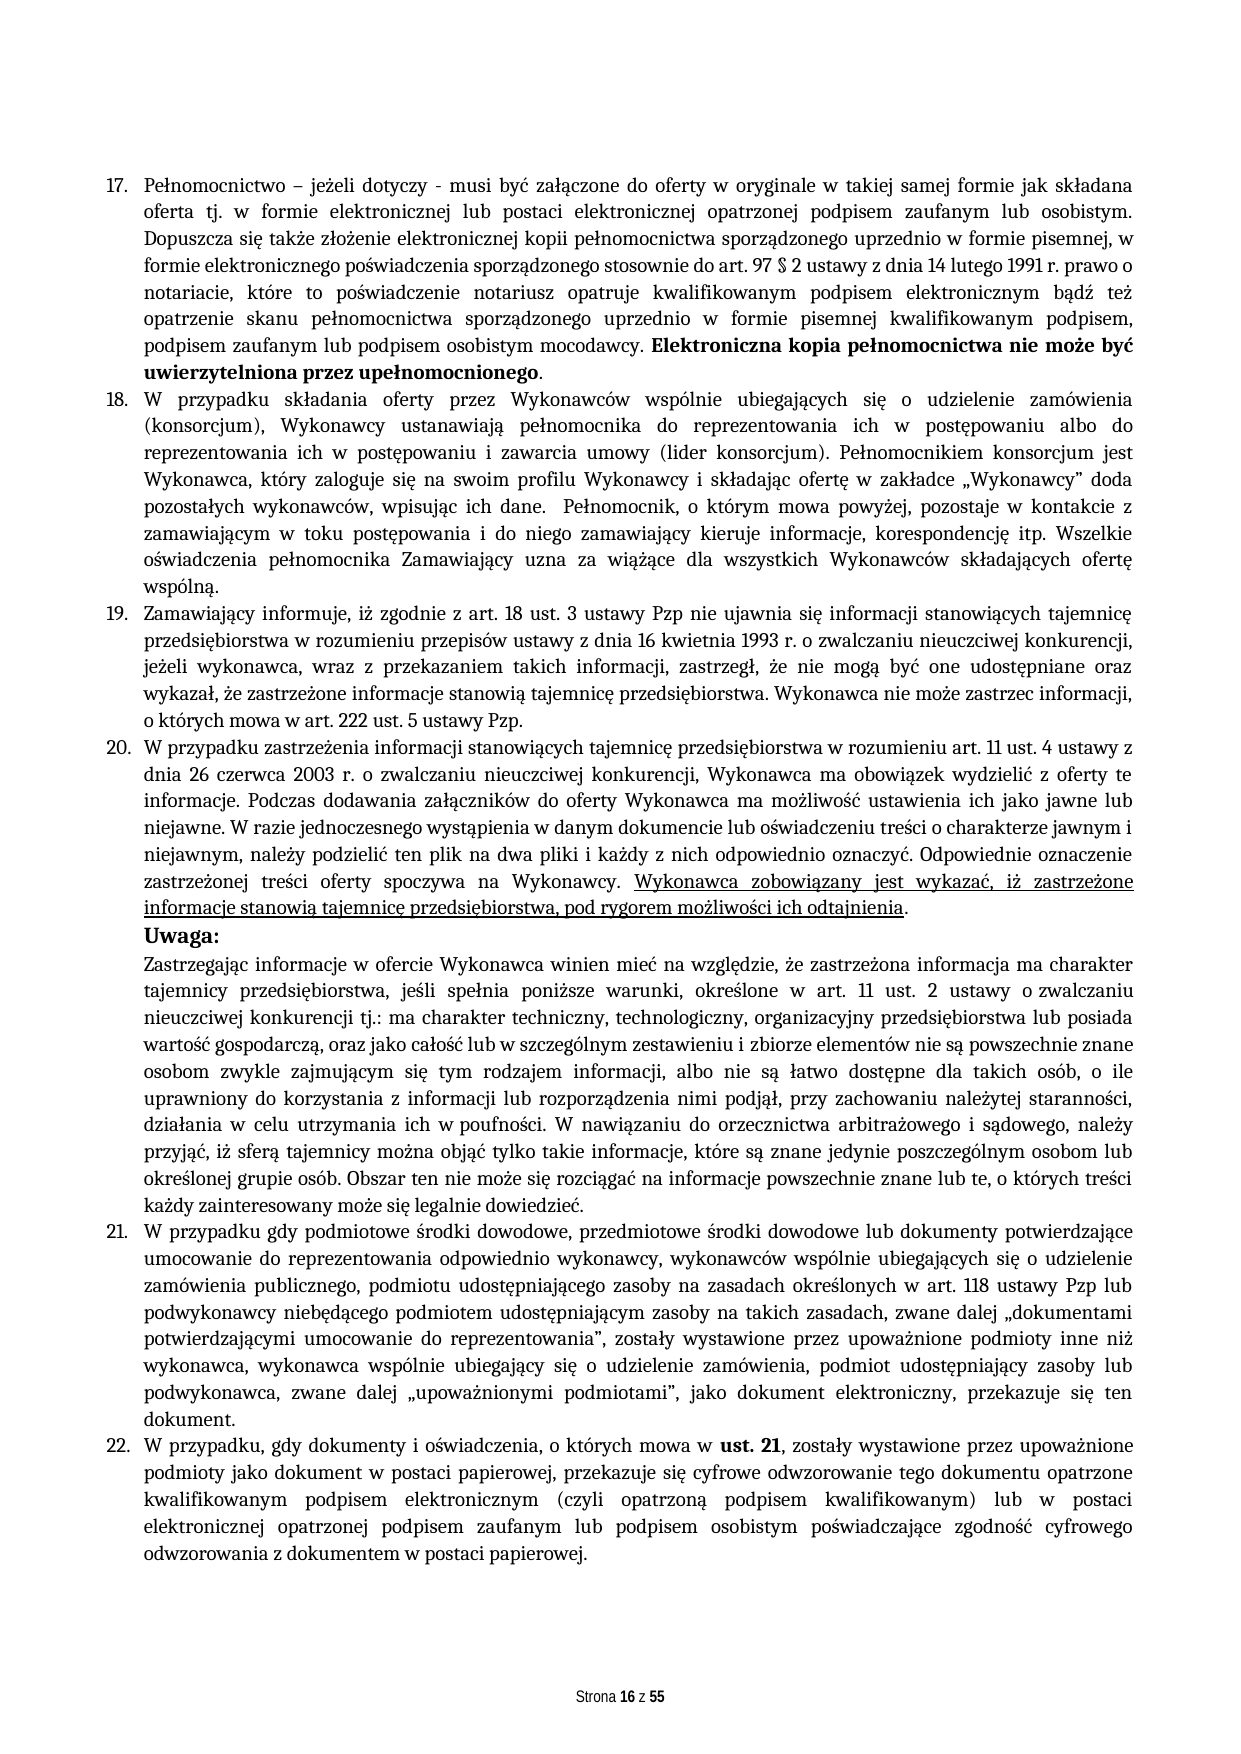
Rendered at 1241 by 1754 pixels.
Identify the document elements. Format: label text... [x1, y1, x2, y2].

list W przypadku składania oferty przez Wykonawców wspólnie ubiegających się o udzielenie zamówienia (konsorcjum), Wykonawcy ustanawiają pełnomocnika do reprezentowania ich w postępowaniu albo do reprezentowania ich w postępowaniu i zawarcia umowy (lider konsorcjum). Pełnomocnikiem konsorcjum jest Wykonawca, który zaloguje się na swoim profilu Wykonawcy i składając ofertę w zakładce „Wykonawcy” doda pozostałych wykonawców, wpisując ich dane. Pełnomocnik, o którym mowa powyżej, pozostaje w kontakcie z zamawiającym w toku postępowania i do niego zamawiający kieruje informacje, korespondencję itp. Wszelkie oświadczenia pełnomocnika Zamawiający uzna za wiążące dla wszystkich Wykonawców składających ofertę wspólną. [106, 387, 1134, 599]
list Pełnomocnictwo – jeżeli dotyczy - musi być załączone do oferty w oryginale w takiej samej formie jak składana oferta tj. w formie elektronicznej lub postaci elektronicznej opatrzonej podpisem zaufanym lub osobistym. Dopuszcza się także złożenie elektronicznej kopii pełnomocnictwa sporządzonego uprzednio w formie pisemnej, w formie elektronicznego poświadczenia sporządzonego stosownie do art. 97 § 2 ustawy z dnia 14 lutego 1991 r. prawo o notariacie, które to poświadczenie notariusz opatruje kwalifikowanym podpisem elektronicznym bądź też opatrzenie skanu pełnomocnictwa sporządzonego uprzednio w formie pisemnej kwalifikowanym podpisem, podpisem zaufanym lub podpisem osobistym mocodawcy. Elektroniczna kopia pełnomocnictwa nie może być uwierzytelniona przez upełnomocnionego. [106, 173, 1134, 384]
list Uwaga: [143, 923, 1134, 949]
list Zastrzegając informacje w ofercie Wykonawca winien mieć na względzie, że zastrzeżona informacja ma charakter tajemnicy przedsiębiorstwa, jeśli spełnia poniższe warunki, określone w art. 11 ust. 2 ustawy o zwalczaniu nieuczciwej konkurencji tj.: ma charakter techniczny, technologiczny, organizacyjny przedsiębiorstwa lub posiada wartość gospodarczą, oraz jako całość lub w szczególnym zestawieniu i zbiorze elementów nie są powszechnie znane osobom zwykle zajmującym się tym rodzajem informacji, albo nie są łatwo dostępne dla takich osób, o ile uprawniony do korzystania z informacji lub rozporządzenia nimi podjął, przy zachowaniu należytej staranności, działania w celu utrzymania ich w poufności. W nawiązaniu do orzecznictwa arbitrażowego i sądowego, należy przyjąć, iż sferą tajemnicy można objąć tylko takie informacje, które są znane jedynie poszczególnym osobom lub określonej grupie osób. Obszar ten nie może się rozciągać na informacje powszechnie znane lub te, o których treści każdy zainteresowany może się legalnie dowiedzieć. [143, 952, 1134, 1217]
list W przypadku gdy podmiotowe środki dowodowe, przedmiotowe środki dowodowe lub dokumenty potwierdzające umocowanie do reprezentowania odpowiednio wykonawcy, wykonawców wspólnie ubiegających się o udzielenie zamówienia publicznego, podmiotu udostępniającego zasoby na zasadach określonych w art. 118 ustawy Pzp lub podwykonawcy niebędącego podmiotem udostępniającym zasoby na takich zasadach, zwane dalej „dokumentami potwierdzającymi umocowanie do reprezentowania”, zostały wystawione przez upoważnione podmioty inne niż wykonawca, wykonawca wspólnie ubiegający się o udzielenie zamówienia, podmiot udostępniający zasoby lub podwykonawca, zwane dalej „upoważnionymi podmiotami”, jako dokument elektroniczny, przekazuje się ten dokument. [106, 1220, 1134, 1431]
list Zamawiający informuje, iż zgodnie z art. 18 ust. 3 ustawy Pzp nie ujawnia się informacji stanowiących tajemnicę przedsiębiorstwa w rozumieniu przepisów ustawy z dnia 16 kwietnia 1993 r. o zwalczaniu nieuczciwej konkurencji, jeżeli wykonawca, wraz z przekazaniem takich informacji, zastrzegł, że nie mogą być one udostępniane oraz wykazał, że zastrzeżone informacje stanowią tajemnicę przedsiębiorstwa. Wykonawca nie może zastrzec informacji, o których mowa w art. 222 ust. 5 ustawy Pzp. [106, 602, 1134, 733]
list W przypadku zastrzeżenia informacji stanowiących tajemnicę przedsiębiorstwa w rozumieniu art. 11 ust. 4 ustawy z dnia 26 czerwca 2003 r. o zwalczaniu nieuczciwej konkurencji, Wykonawca ma obowiązek wydzielić z oferty te informacje. Podczas dodawania załączników do oferty Wykonawca ma możliwość ustawienia ich jako jawne lub niejawne. W razie jednoczesnego wystąpienia w danym dokumencie lub oświadczeniu treści o charakterze jawnym i niejawnym, należy podzielić ten plik na dwa pliki i każdy z nich odpowiednio oznaczyć. Odpowiednie oznaczenie zastrzeżonej treści oferty spoczywa na Wykonawcy. Wykonawca zobowiązany jest wykazać, iż zastrzeżone informacje stanowią tajemnicę przedsiębiorstwa, pod rygorem możliwości ich odtajnienia. [106, 735, 1134, 920]
list W przypadku, gdy dokumenty i oświadczenia, o których mowa w ust. 21, zostały wystawione przez upoważnione podmioty jako dokument w postaci papierowej, przekazuje się cyfrowe odwzorowanie tego dokumentu opatrzone kwalifikowanym podpisem elektronicznym (czyli opatrzoną podpisem kwalifikowanym) lub w postaci elektronicznej opatrzonej podpisem zaufanym lub podpisem osobistym poświadczające zgodność cyfrowego odwzorowania z dokumentem w postaci papierowej. [106, 1434, 1134, 1565]
